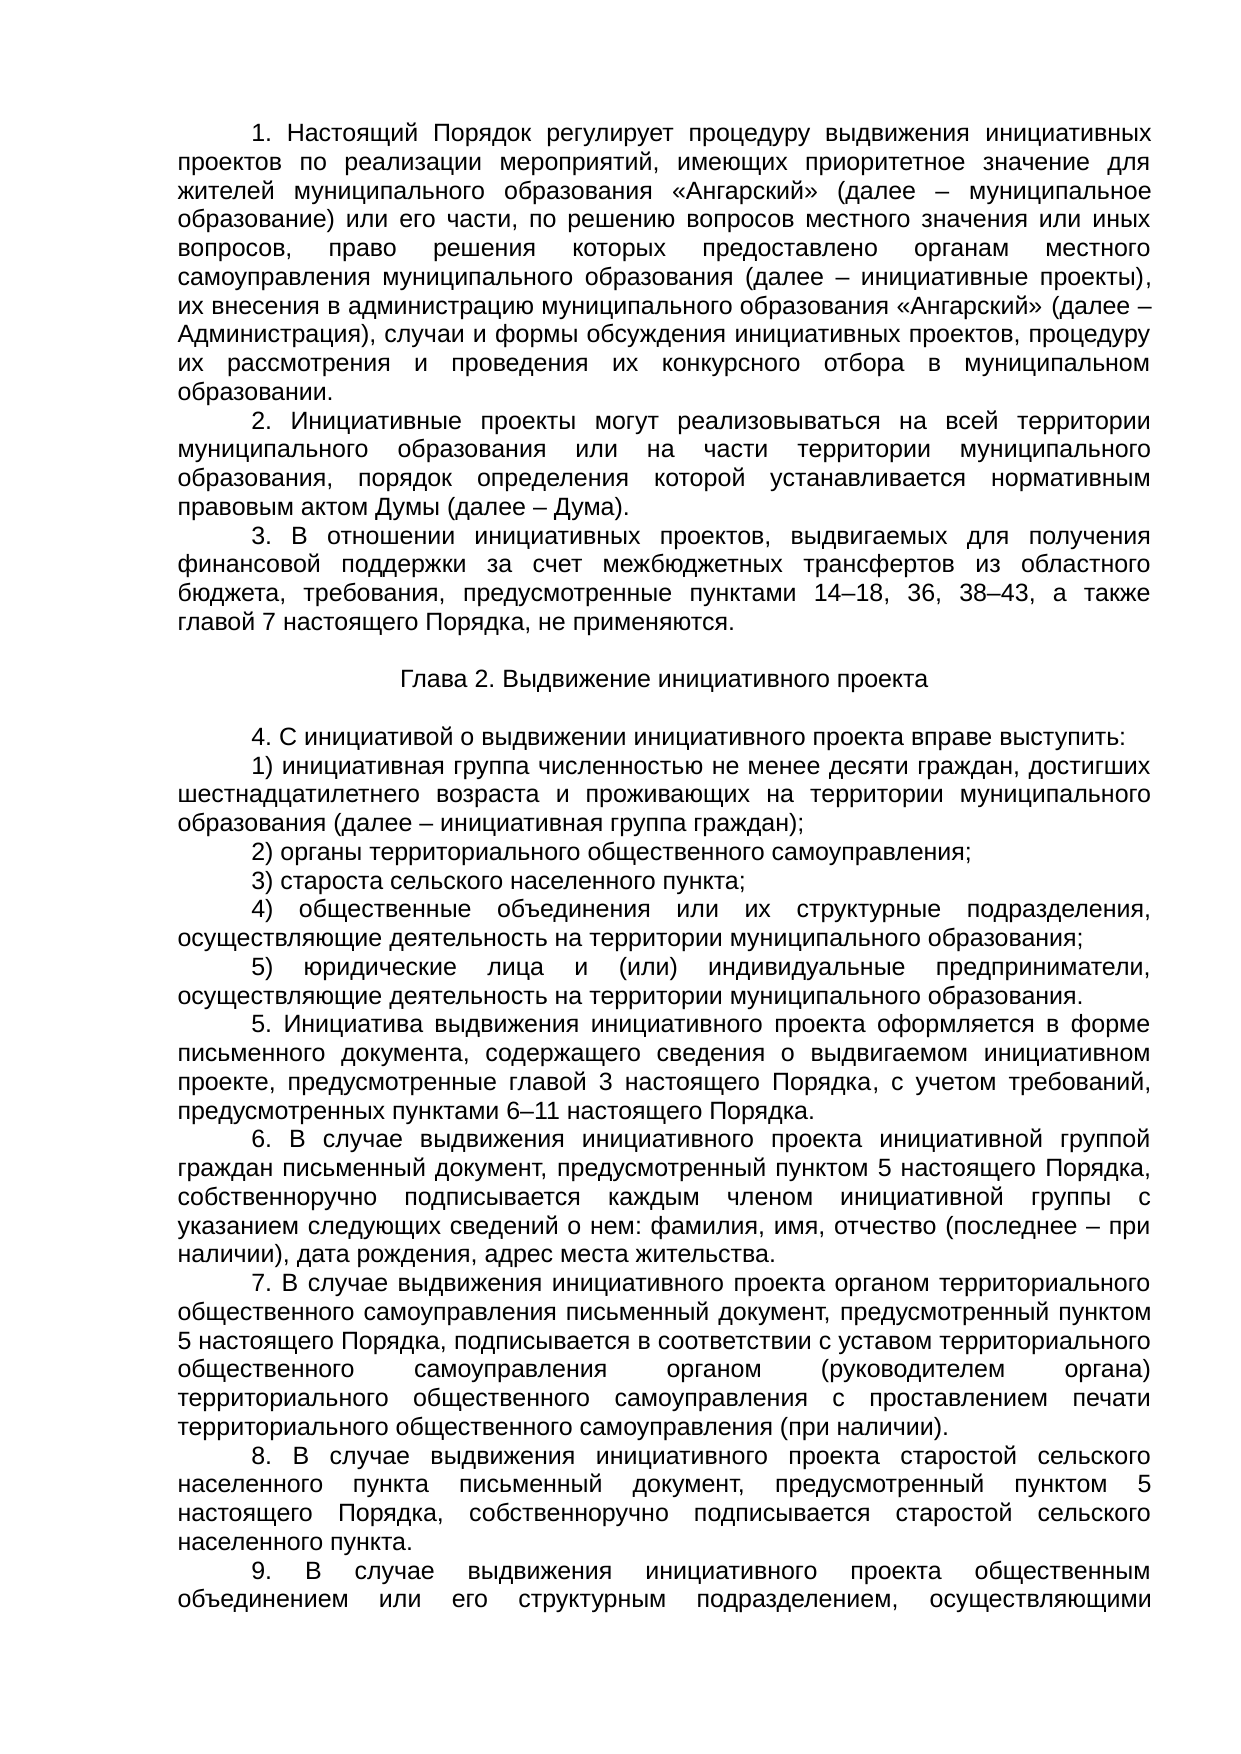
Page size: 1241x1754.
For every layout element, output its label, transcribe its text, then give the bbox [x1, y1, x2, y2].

text 3. В отношении инициативных проектов, выдвигаемых для получения финансовой поддержки за счет межбюджетных трансфертов из областного бюджета, требования, предусмотренные пунктами 14–18, 36, 38–43, а также главой 7 настоящего Порядка, не применяются. [177, 521, 1152, 636]
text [177, 1556, 1152, 1613]
text 8. В случае выдвижения инициативного проекта старостой сельского населенного пункта письменный документ, предусмотренный пунктом 5 настоящего Порядка, собственноручно подписывается старостой сельского населенного пункта. [177, 1441, 1152, 1556]
text 5) юридические лица и (или) индивидуальные предприниматели, осуществляющие деятельность на территории муниципального образования. [177, 952, 1152, 1009]
text 4) общественные объединения или их структурные подразделения, осуществляющие деятельность на территории муниципального образования; [177, 894, 1152, 952]
text 2. Инициативные проекты могут реализовываться на всей территории муниципального образования или на части территории муниципального образования, порядок определения которой устанавливается нормативным правовым актом Думы (далее – Дума). [177, 406, 1152, 521]
text 2) органы территориального общественного самоуправления; [177, 837, 1152, 866]
text 4. С инициативой о выдвижении инициативного проекта вправе выступить: [177, 722, 1152, 751]
text 5. Инициатива выдвижения инициативного проекта оформляется в форме письменного документа, содержащего сведения о выдвигаемом инициативном проекте, предусмотренные главой 3 настоящего Порядка, с учетом требований, предусмотренных пунктами 6–11 настоящего Порядка. [177, 1009, 1152, 1124]
text 3) староста сельского населенного пункта; [177, 866, 1152, 894]
text 6. В случае выдвижения инициативного проекта инициативной группой граждан письменный документ, предусмотренный пунктом 5 настоящего Порядка, собственноручно подписывается каждым членом инициативной группы с указанием следующих сведений о нем: фамилия, имя, отчество (последнее – при наличии), дата рождения, адрес места жительства. [177, 1124, 1152, 1268]
text 7. В случае выдвижения инициативного проекта органом территориального общественного самоуправления письменный документ, предусмотренный пунктом 5 настоящего Порядка, подписывается в соответствии с уставом территориального общественного самоуправления органом (руководителем органа) территориального общественного самоуправления с проставлением печати территориального общественного самоуправления (при наличии). [177, 1268, 1152, 1441]
text 1) инициативная группа численностью не менее десяти граждан, достигших шестнадцатилетнего возраста и проживающих на территории муниципального образования (далее – инициативная группа граждан); [177, 751, 1152, 837]
text 1. Настоящий Порядок регулирует процедуру выдвижения инициативных проектов по реализации мероприятий, имеющих приоритетное значение для жителей муниципального образования «Ангарский» (далее – муниципальное образование) или его части, по решению вопросов местного значения или иных вопросов, право решения которых предоставлено органам местного самоуправления муниципального образования (далее – инициативные проекты), их внесения в администрацию муниципального образования «Ангарский» (далее – Администрация), случаи и формы обсуждения инициативных проектов, процедуру их рассмотрения и проведения их конкурсного отбора в муниципальном образовании. [177, 118, 1152, 406]
text Глава 2. Выдвижение инициативного проекта [177, 664, 1152, 693]
